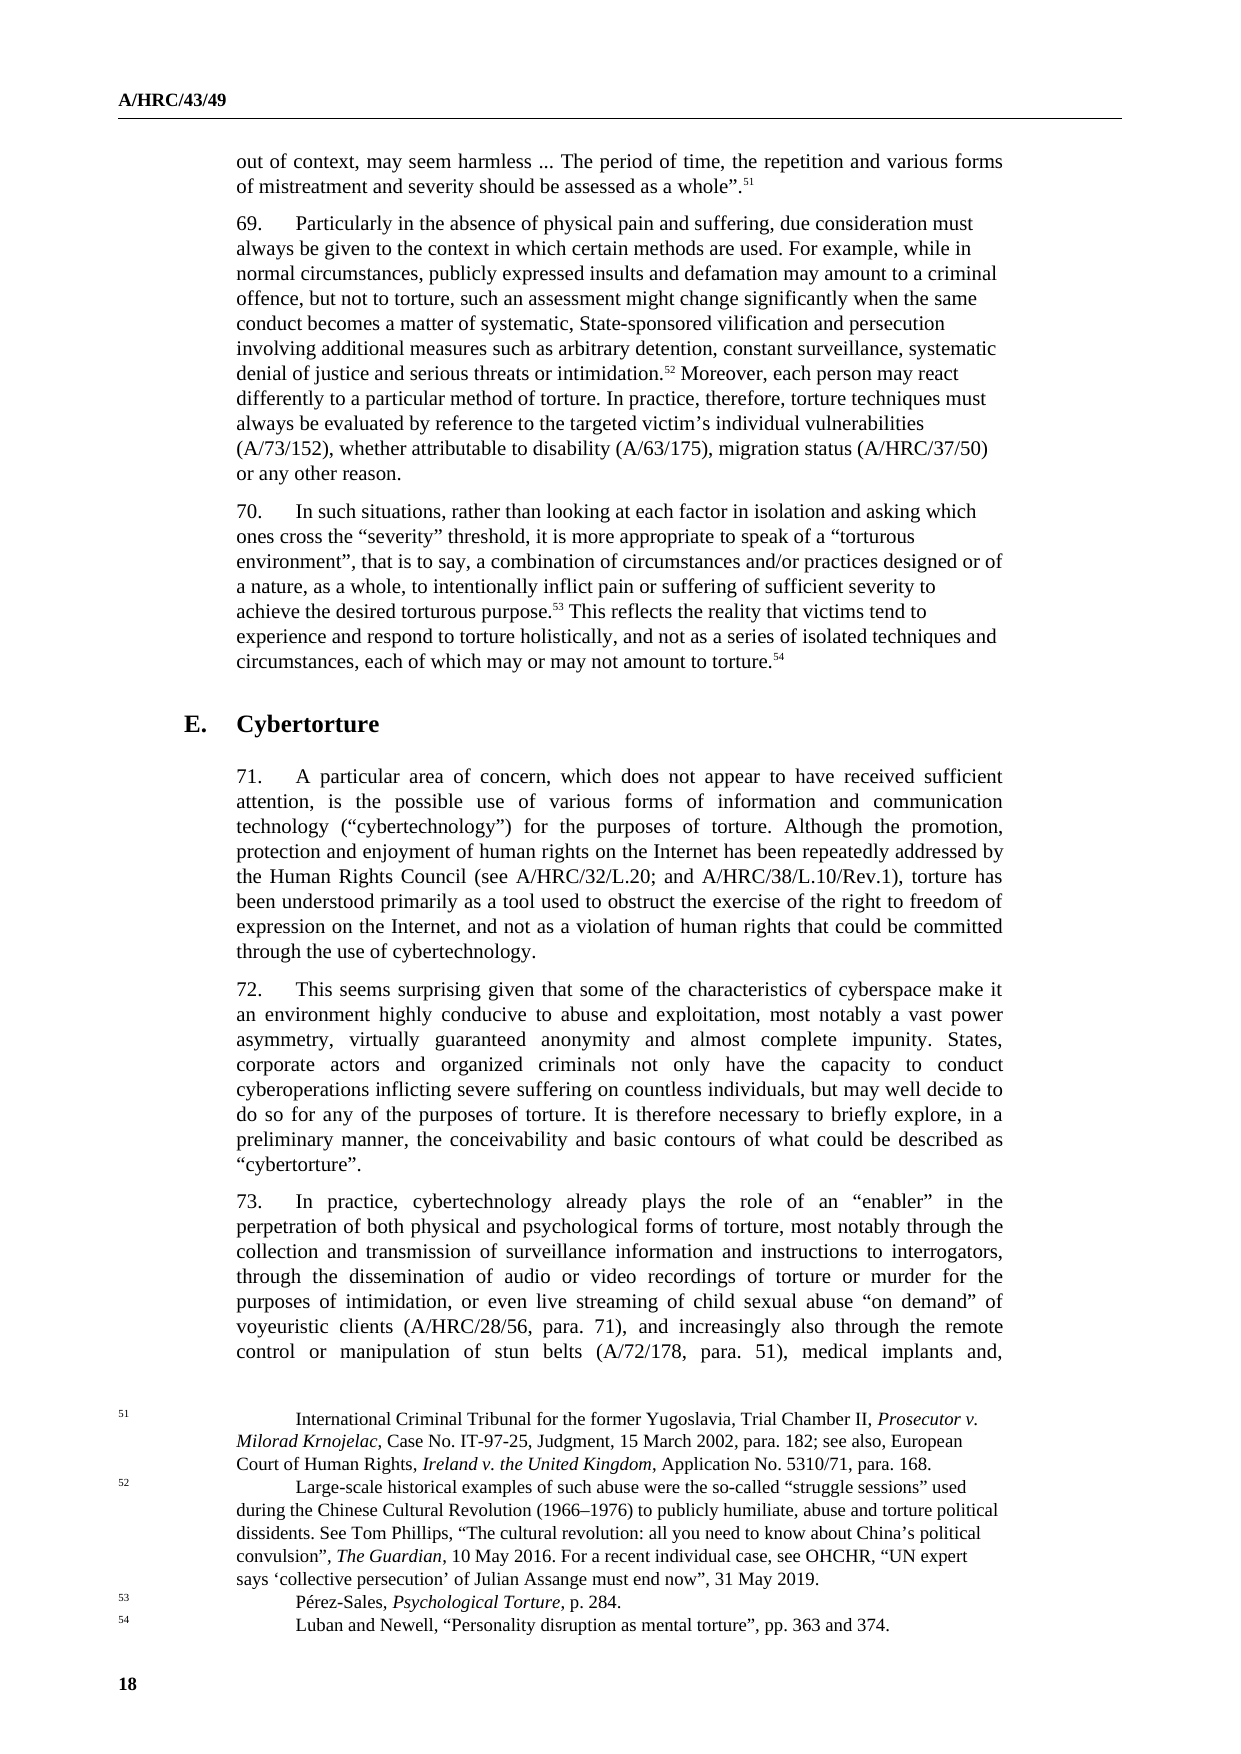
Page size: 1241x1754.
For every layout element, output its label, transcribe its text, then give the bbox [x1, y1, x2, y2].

text 69. Particularly in the absence of physical pain and suffering, due consideration must always be given to the context in which certain methods are used. For example, while in normal circumstances, publicly expressed insults and defamation may amount to a criminal offence, but not to torture, such an assessment might change significantly when the same conduct becomes a matter of systematic, State-sponsored vilification and persecution involving additional measures such as arbitrary detention, constant surveillance, systematic denial of justice and serious threats or intimidation. Moreover, each person may react differently to a particular method of torture. In practice, therefore, torture techniques must always be evaluated by reference to the targeted victim’s individual vulnerabilities (A/73/152), whether attributable to disability (A/63/175), migration status (A/HRC/37/50) or any other reason. [236, 210, 1004, 485]
text 70. In such situations, rather than looking at each factor in isolation and asking which ones cross the “severity” threshold, it is more appropriate to speak of a “torturous environment”, that is to say, a combination of circumstances and/or practices designed or of a nature, as a whole, to intentionally inflict pain or suffering of sufficient severity to achieve the desired torturous purpose. This reflects the reality that victims tend to experience and respond to torture holistically, and not as a series of isolated techniques and circumstances, each of which may or may not amount to torture. [236, 498, 1004, 673]
text 72. This seems surprising given that some of the characteristics of cyberspace make it an environment highly conducive to abuse and exploitation, most notably a vast power asymmetry, virtually guaranteed anonymity and almost complete impunity. States, corporate actors and organized criminals not only have the capacity to conduct cyberoperations inflicting severe suffering on countless individuals, but may well decide to do so for any of the purposes of torture. It is therefore necessary to briefly explore, in a preliminary manner, the conceivability and basic contours of what could be described as “cybertorture”. [236, 976, 1004, 1176]
text E. Cybertorture [118, 710, 1004, 738]
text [236, 1188, 1004, 1363]
text 71. A particular area of concern, which does not appear to have received sufficient attention, is the possible use of various forms of information and communication technology (“cybertechnology”) for the purposes of torture. Although the promotion, protection and enjoyment of human rights on the Internet has been repeatedly addressed by the Human Rights Council (see A/HRC/32/L.20; and A/HRC/38/L.10/Rev.1), torture has been understood primarily as a tool used to obstruct the exercise of the right to freedom of expression on the Internet, and not as a violation of human rights that could be committed through the use of cybertechnology. [236, 763, 1004, 963]
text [236, 148, 1004, 198]
